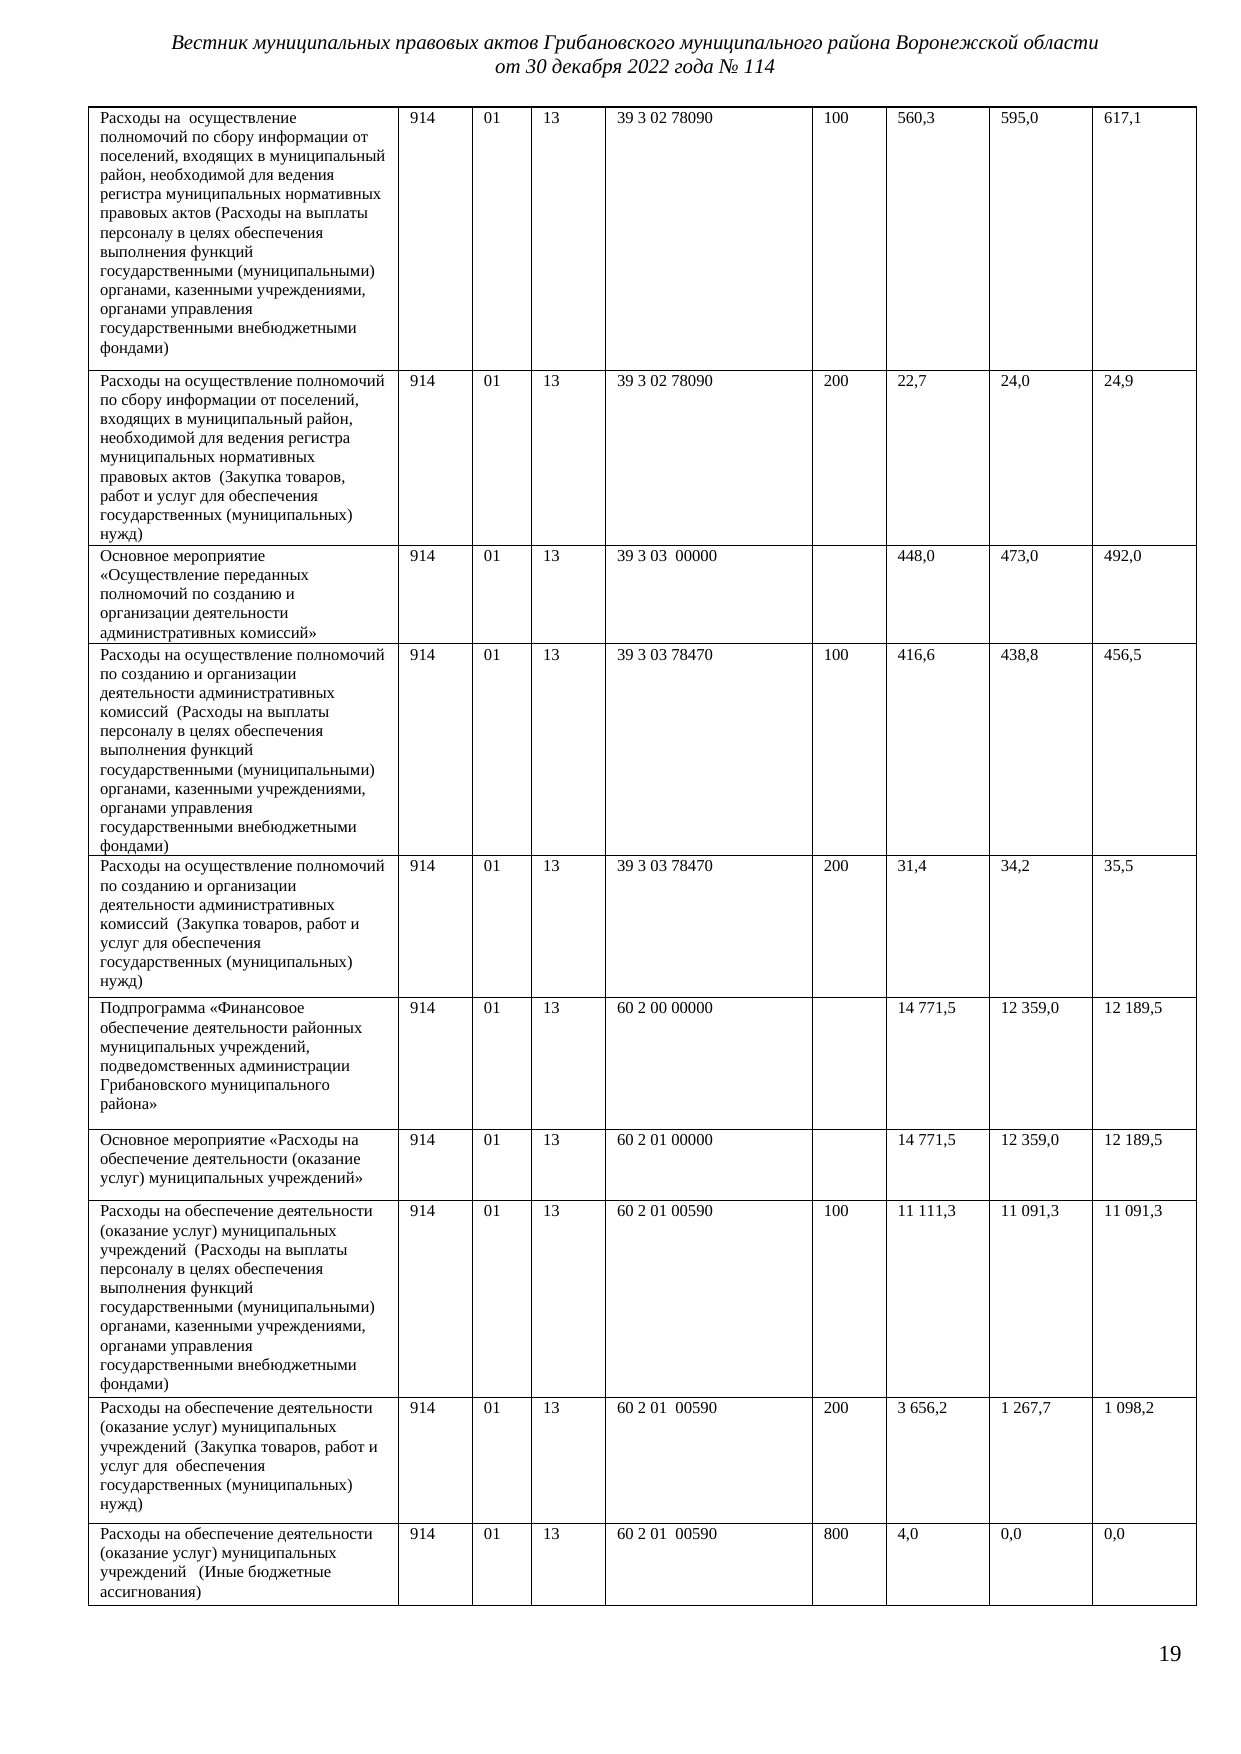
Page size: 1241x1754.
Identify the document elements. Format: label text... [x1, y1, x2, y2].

table_cell 60 2 00 00000 [606, 998, 812, 1128]
table_cell 11 091,3 [990, 1201, 1092, 1397]
table_cell [813, 1130, 886, 1200]
table_cell 914 [399, 546, 472, 643]
table_cell 60 2 01 00590 [606, 1524, 812, 1605]
table_cell 914 [399, 371, 472, 545]
table_cell Расходы на обеспечение деятельности (оказание услуг) муниципальных учреждений (Иные бюджетные ассигнования) [89, 1524, 398, 1605]
table_cell [813, 998, 886, 1128]
table_cell 24,9 [1093, 371, 1196, 545]
table_cell 01 [473, 546, 531, 643]
table_cell 60 2 01 00000 [606, 1130, 812, 1200]
table_cell 617,1 [1093, 108, 1196, 369]
table_cell 13 [532, 998, 605, 1128]
table_cell 473,0 [990, 546, 1092, 643]
table_cell 39 3 02 78090 [606, 108, 812, 369]
table_cell 01 [473, 1130, 531, 1200]
table_cell Основное мероприятие «Осуществление переданных полномочий по созданию и организации деятельности административных комиссий» [89, 546, 398, 643]
table_cell 12 359,0 [990, 998, 1092, 1128]
table_cell 914 [399, 1398, 472, 1523]
table_cell 34,2 [990, 856, 1092, 997]
table_cell Расходы на осуществление полномочий по созданию и организации деятельности административных комиссий (Закупка товаров, работ и услуг для обеспечения государственных (муниципальных) нужд) [89, 856, 398, 997]
table_cell 3 656,2 [887, 1398, 989, 1523]
table_cell 595,0 [990, 108, 1092, 369]
table_cell 11 111,3 [887, 1201, 989, 1397]
table_cell 01 [473, 998, 531, 1128]
table_cell 100 [813, 644, 886, 855]
table_cell 11 091,3 [1093, 1201, 1196, 1397]
table_cell 39 3 02 78090 [606, 371, 812, 545]
table_cell 14 771,5 [887, 998, 989, 1128]
table_cell 0,0 [990, 1524, 1092, 1605]
table_cell Расходы на осуществление полномочий по созданию и организации деятельности административных комиссий (Расходы на выплаты персоналу в целях обеспечения выполнения функций государственными (муниципальными) органами, казенными учреждениями, органами управления государственными внебюджетными фондами) [89, 644, 398, 855]
table_cell 60 2 01 00590 [606, 1398, 812, 1523]
table_cell 914 [399, 856, 472, 997]
table_cell 13 [532, 1524, 605, 1605]
table_cell Расходы на осуществление полномочий по сбору информации от поселений, входящих в муниципальный район, необходимой для ведения регистра муниципальных нормативных правовых актов (Расходы на выплаты персоналу в целях обеспечения выполнения функций государственными (муниципальными) органами, казенными учреждениями, органами управления государственными внебюджетными фондами) [89, 108, 398, 369]
table_cell 0,0 [1093, 1524, 1196, 1605]
table_cell 914 [399, 644, 472, 855]
table_cell 914 [399, 1524, 472, 1605]
table_cell 914 [399, 998, 472, 1128]
table_cell 448,0 [887, 546, 989, 643]
table_cell 60 2 01 00590 [606, 1201, 812, 1397]
table_cell 22,7 [887, 371, 989, 545]
table_cell 13 [532, 1130, 605, 1200]
table_cell 914 [399, 1201, 472, 1397]
table_cell 12 189,5 [1093, 1130, 1196, 1200]
table_cell Основное мероприятие «Расходы на обеспечение деятельности (оказание услуг) муниципальных учреждений» [89, 1130, 398, 1200]
table_cell 560,3 [887, 108, 989, 369]
table_cell Подпрограмма «Финансовое обеспечение деятельности районных муниципальных учреждений, подведомственных администрации Грибановского муниципального района» [89, 998, 398, 1128]
table_cell 4,0 [887, 1524, 989, 1605]
table_cell 200 [813, 1398, 886, 1523]
table_cell 12 359,0 [990, 1130, 1092, 1200]
table_cell 39 3 03 78470 [606, 644, 812, 855]
table_cell 100 [813, 108, 886, 369]
table_cell 39 3 03 00000 [606, 546, 812, 643]
table_cell 416,6 [887, 644, 989, 855]
table_cell 914 [399, 1130, 472, 1200]
table_cell 13 [532, 1398, 605, 1523]
table_cell 01 [473, 644, 531, 855]
table_cell 438,8 [990, 644, 1092, 855]
table_cell 1 098,2 [1093, 1398, 1196, 1523]
table_cell 35,5 [1093, 856, 1196, 997]
table_cell 200 [813, 856, 886, 997]
table_cell 100 [813, 1201, 886, 1397]
table_cell 800 [813, 1524, 886, 1605]
table_cell [813, 546, 886, 643]
table_cell 39 3 03 78470 [606, 856, 812, 997]
table_cell 14 771,5 [887, 1130, 989, 1200]
table_cell 13 [532, 856, 605, 997]
table_cell 13 [532, 644, 605, 855]
table_cell 01 [473, 1201, 531, 1397]
table_cell 13 [532, 371, 605, 545]
table_cell 31,4 [887, 856, 989, 997]
table_cell 01 [473, 108, 531, 369]
table_cell 01 [473, 371, 531, 545]
table_cell Расходы на осуществление полномочий по сбору информации от поселений, входящих в муниципальный район, необходимой для ведения регистра муниципальных нормативных правовых актов (Закупка товаров, работ и услуг для обеспечения государственных (муниципальных) нужд) [89, 371, 398, 545]
table_cell 200 [813, 371, 886, 545]
table_cell 01 [473, 856, 531, 997]
table_cell 13 [532, 1201, 605, 1397]
table_cell 492,0 [1093, 546, 1196, 643]
table_cell Расходы на обеспечение деятельности (оказание услуг) муниципальных учреждений (Закупка товаров, работ и услуг для обеспечения государственных (муниципальных) нужд) [89, 1398, 398, 1523]
table_cell 456,5 [1093, 644, 1196, 855]
table_cell 1 267,7 [990, 1398, 1092, 1523]
table_cell 13 [532, 546, 605, 643]
table_cell 24,0 [990, 371, 1092, 545]
table_cell 13 [532, 108, 605, 369]
table_cell 12 189,5 [1093, 998, 1196, 1128]
table_cell 01 [473, 1524, 531, 1605]
table_cell Расходы на обеспечение деятельности (оказание услуг) муниципальных учреждений (Расходы на выплаты персоналу в целях обеспечения выполнения функций государственными (муниципальными) органами, казенными учреждениями, органами управления государственными внебюджетными фондами) [89, 1201, 398, 1397]
table_cell 914 [399, 108, 472, 369]
table_cell 01 [473, 1398, 531, 1523]
